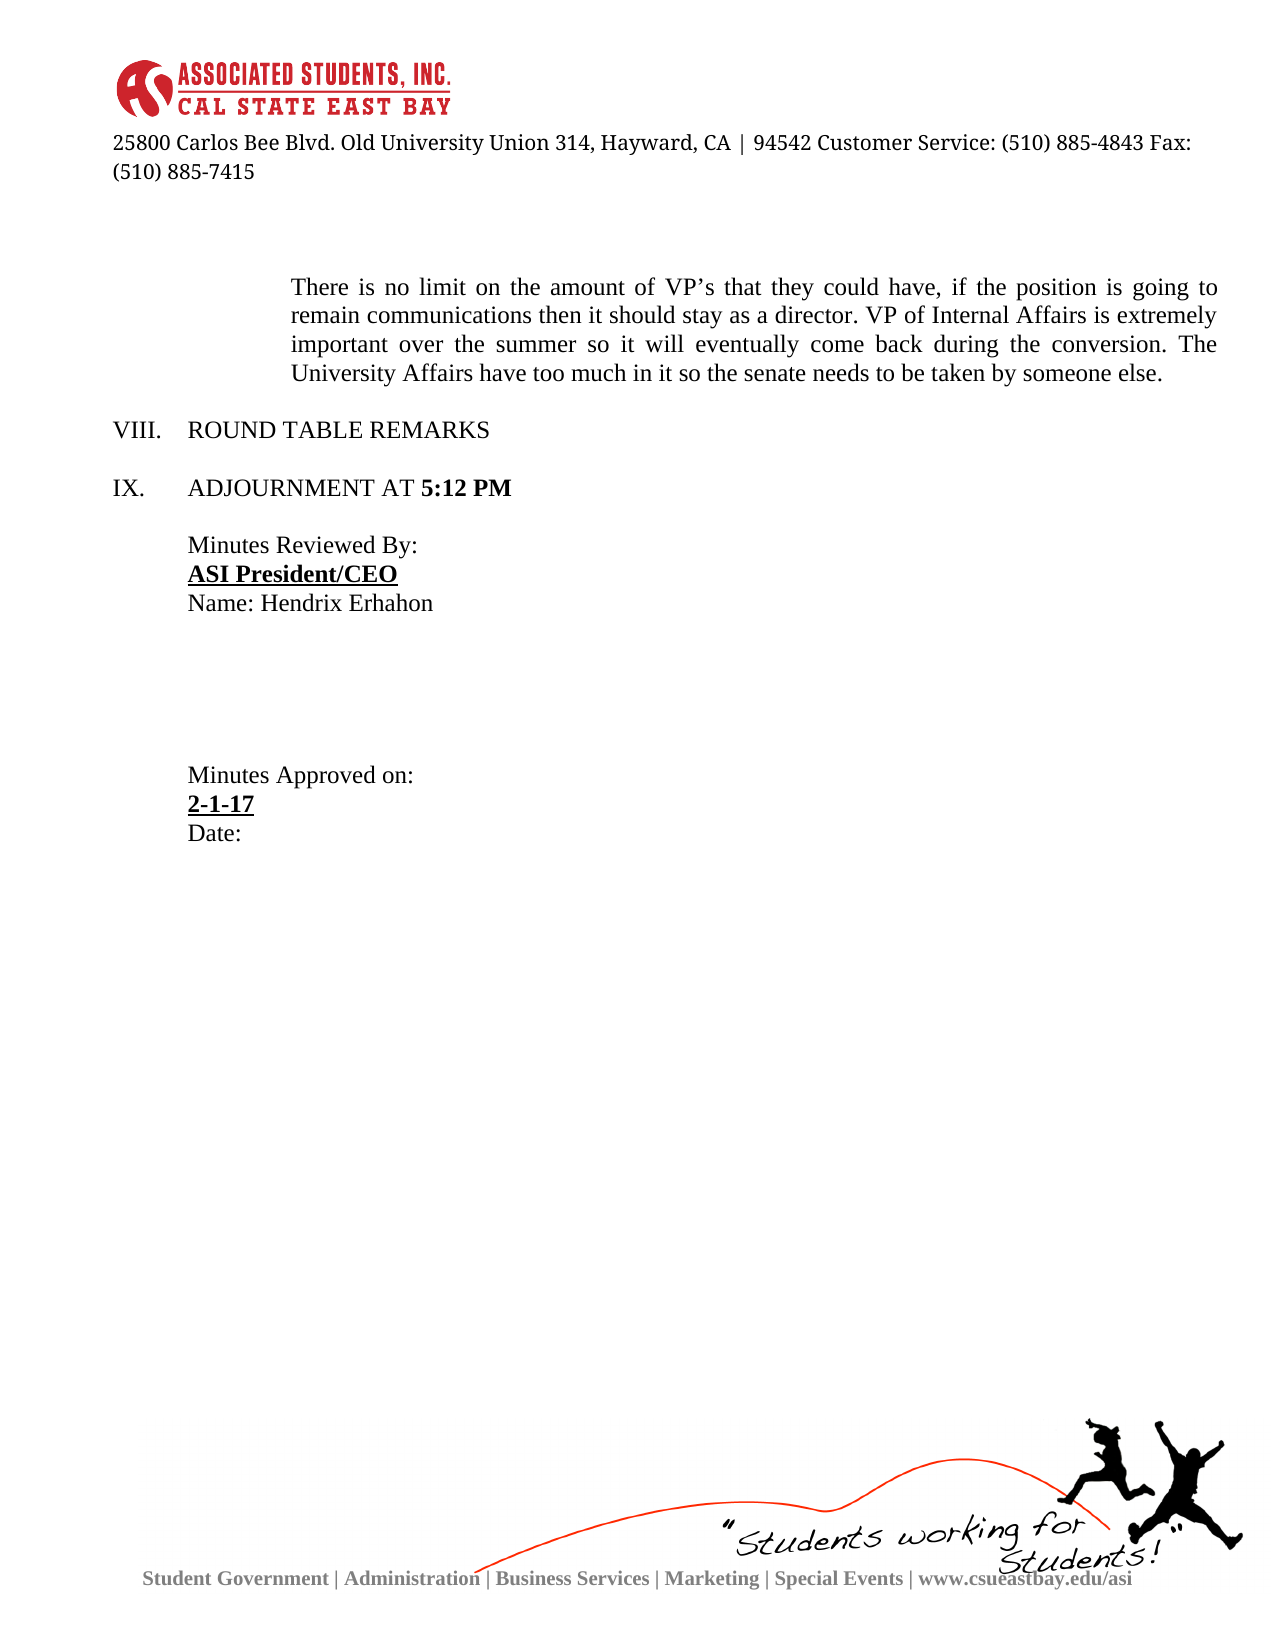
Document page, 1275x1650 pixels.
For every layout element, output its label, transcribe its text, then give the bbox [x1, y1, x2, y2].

list ROUND TABLE REMARKS [112, 415, 1219, 444]
text Minutes Approved on: [187, 760, 1219, 789]
text 2-1-17 [187, 789, 1219, 818]
text Date: [187, 818, 1219, 847]
list ADJOURNMENT AT 5:12 PM [112, 473, 1219, 502]
picture [116, 60, 451, 117]
text Minutes Reviewed By: [187, 530, 1219, 559]
picture [138, 1418, 1272, 1594]
text Name: Hendrix Erhahon [187, 588, 1219, 617]
text ASI President/CEO [187, 559, 1219, 588]
list There is no limit on the amount of VP’s that they could have, if the position is going to remain communications then it should stay as a director. VP of Internal Affairs is extremely important over the summer so it will eventually come back during the conversion. The University Affairs have too much in it so the senate needs to be taken by someone else. [291, 272, 1219, 387]
